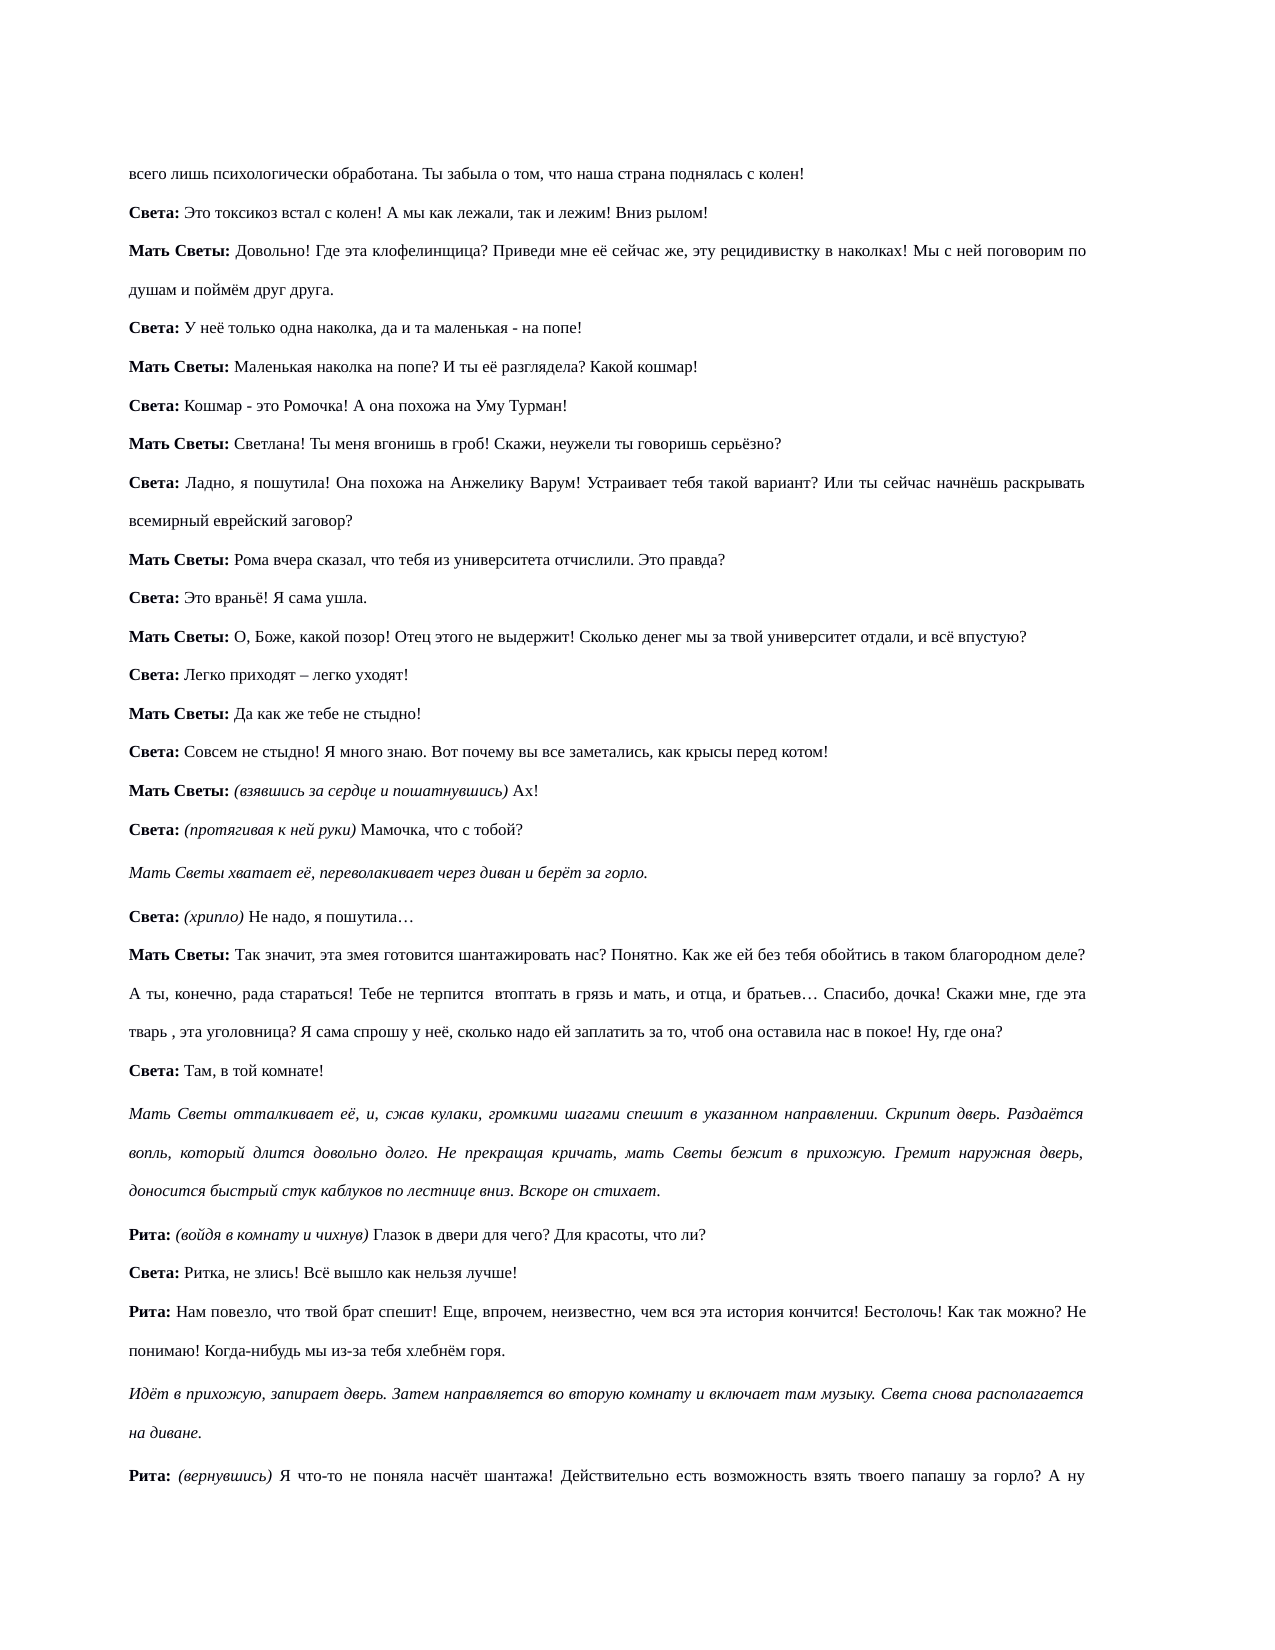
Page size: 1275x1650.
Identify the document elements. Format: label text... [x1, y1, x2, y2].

text Света: Ладно, я пошутила! Она похожа на Анжелику Варум! Устраивает тебя такой вариант? Или ты сейчас начнёшь раскрывать всемирный еврейский заговор? [128, 458, 1087, 530]
text Мать Светы хватает её, переволакивает через диван и берёт за горло. [128, 849, 1087, 882]
text Света: (протягивая к ней руки) Мамочка, что с тобой? [128, 805, 1087, 839]
text Света: (хрипло) Не надо, я пошутила… [128, 892, 1087, 926]
text Света: Кошмар - это Ромочка! А она похожа на Уму Турман! [128, 381, 1087, 415]
text Мать Светы: Светлана! Ты меня вгонишь в гроб! Скажи, неужели ты говоришь серьёзно? [128, 420, 1087, 453]
text Мать Светы: Довольно! Где эта клофелинщица? Приведи мне её сейчас же, эту рецидивистку в наколках! Мы с ней поговорим по душам и поймём друг друга. [128, 227, 1087, 299]
text Мать Светы отталкивает её, и, сжав кулаки, громкими шагами спешит в указанном направлении. Скрипит дверь. Раздаётся вопль, который длится довольно долго. Не прекращая кричать, мать Светы бежит в прихожую. Гремит наружная дверь, доносится быстрый стук каблуков по лестнице вниз. Вскоре он стихает. [128, 1090, 1087, 1201]
text Мать Светы: (взявшись за сердце и пошатнувшись) Ах! [128, 767, 1087, 800]
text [128, 150, 1087, 183]
text Света: Легко приходят – легко уходят! [128, 651, 1087, 684]
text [128, 1452, 1087, 1485]
text Света: Там, в той комнате! [128, 1046, 1087, 1080]
text Мать Светы: Рома вчера сказал, что тебя из университета отчислили. Это правда? [128, 535, 1087, 569]
text Мать Светы: Да как же тебе не стыдно! [128, 689, 1087, 723]
text Мать Светы: Так значит, эта змея готовится шантажировать нас? Понятно. Как же ей без тебя обойтись в таком благородном деле? А ты, конечно, рада стараться! Тебе не терпится втоптать в грязь и мать, и отца, и братьев… Спасибо, дочка! Скажи мне, где эта тварь , эта уголовница? Я сама спрошу у неё, сколько надо ей заплатить за то, чтоб она оставила нас в покое! Ну, где она? [128, 931, 1087, 1041]
text Рита: (войдя в комнату и чихнув) Глазок в двери для чего? Для красоты, что ли? [128, 1211, 1087, 1244]
text Света: Это враньё! Я сама ушла. [128, 574, 1087, 607]
text Идёт в прихожую, запирает дверь. Затем направляется во вторую комнату и включает там музыку. Света снова располагается на диване. [128, 1370, 1087, 1442]
text Мать Светы: О, Боже, какой позор! Отец этого не выдержит! Сколько денег мы за твой университет отдали, и всё впустую? [128, 612, 1087, 646]
text Света: Ритка, не злись! Всё вышло как нельзя лучше! [128, 1249, 1087, 1283]
text Света: Совсем не стыдно! Я много знаю. Вот почему вы все заметались, как крысы перед котом! [128, 728, 1087, 762]
text Мать Светы: Маленькая наколка на попе? И ты её разглядела? Какой кошмар! [128, 343, 1087, 376]
text Рита: Нам повезло, что твой брат спешит! Еще, впрочем, неизвестно, чем вся эта история кончится! Бестолочь! Как так можно? Не понимаю! Когда-нибудь мы из-за тебя хлебнём горя. [128, 1288, 1087, 1360]
text Света: У неё только одна наколка, да и та маленькая - на попе! [128, 304, 1087, 338]
text Света: Это токсикоз встал с колен! А мы как лежали, так и лежим! Вниз рылом! [128, 188, 1087, 222]
